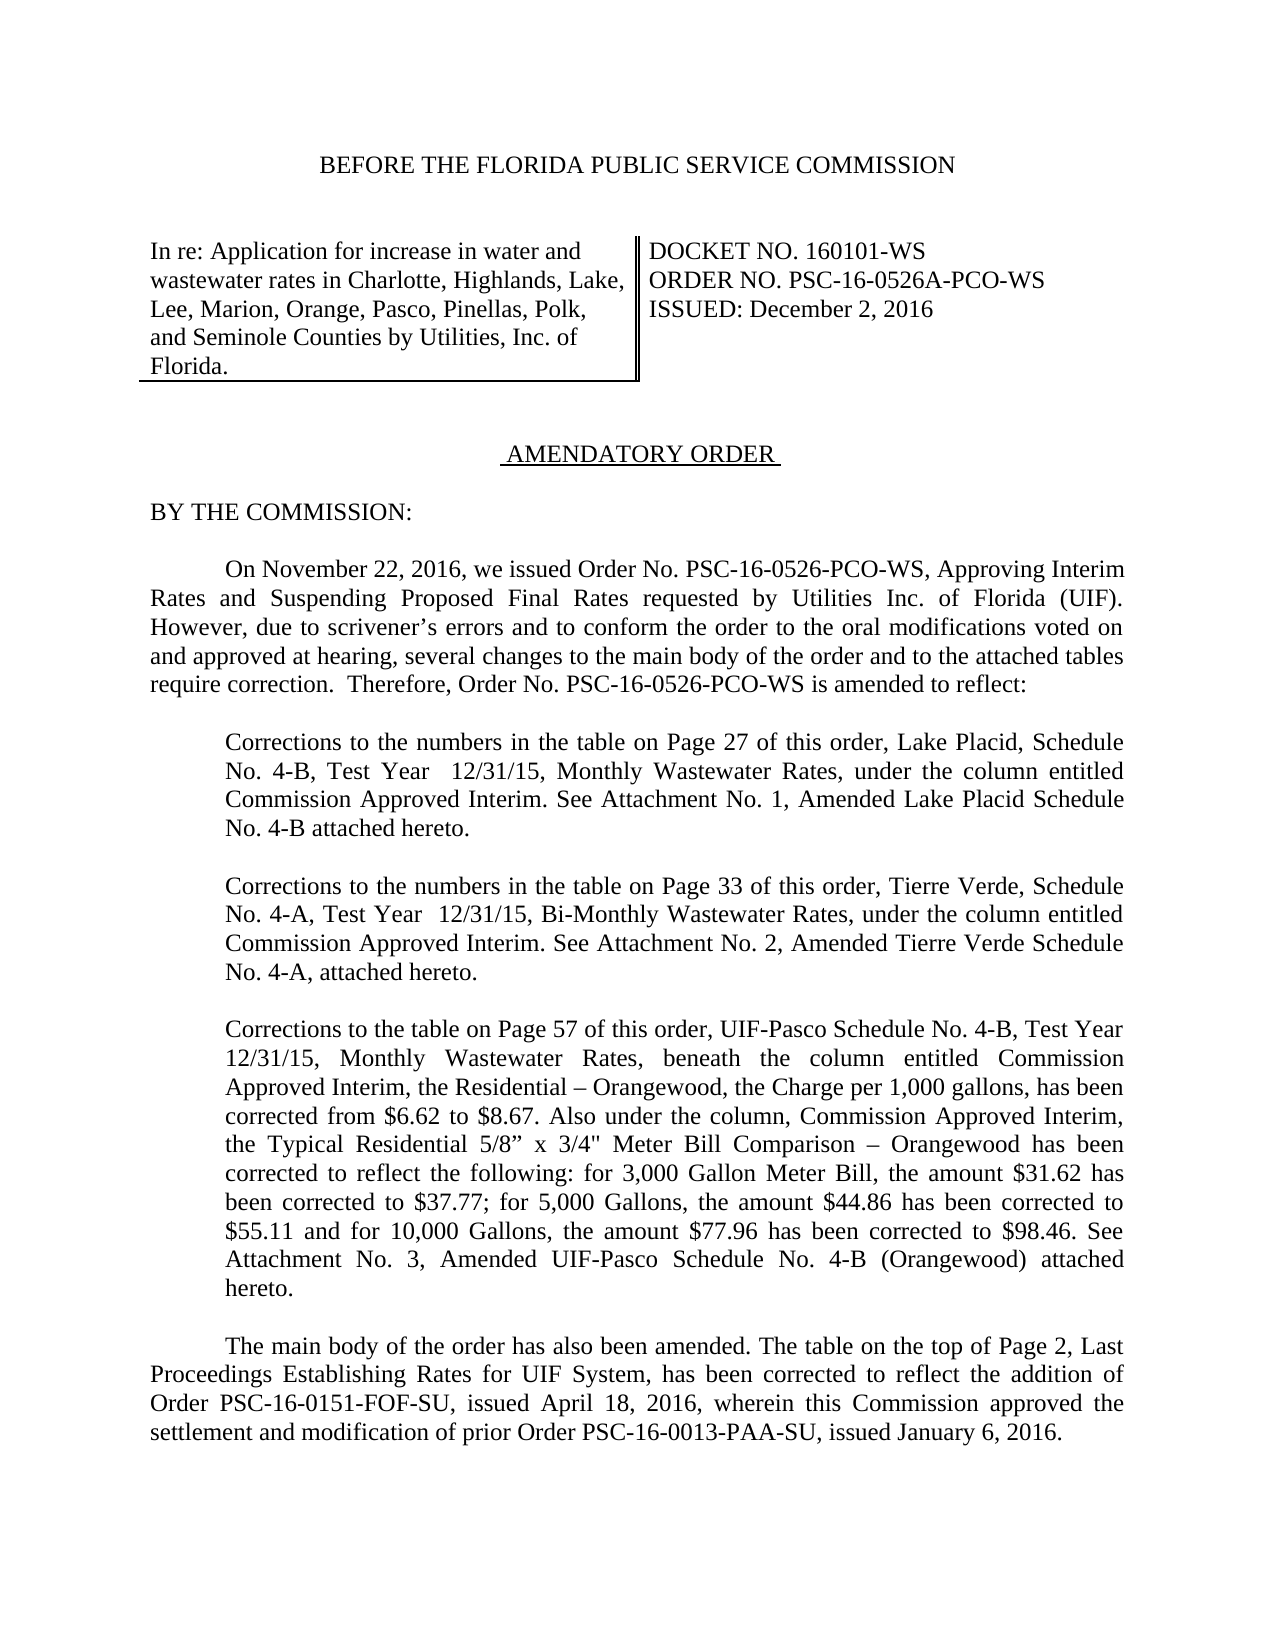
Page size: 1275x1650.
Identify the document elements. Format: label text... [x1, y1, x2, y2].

text BY THE COMMISSION: [150, 497, 1125, 526]
subtitle BEFORE THE FLORIDA PUBLIC SERVICE COMMISSION [150, 150, 1125, 179]
text Corrections to the table on Page 57 of this order, UIF-Pasco Schedule No. 4-B, Test Year 12/31/15, Monthly Wastewater Rates, beneath the column entitled Commission Approved Interim, the Residential – Orangewood, the Charge per 1,000 gallons, has been corrected from $6.62 to $8.67. Also under the column, Commission Approved Interim, the Typical Residential 5/8” x 3/4" Meter Bill Comparison – Orangewood has been corrected to reflect the following: for 3,000 Gallon Meter Bill, the amount $31.62 has been corrected to $37.77; for 5,000 Gallons, the amount $44.86 has been corrected to $55.11 and for 10,000 Gallons, the amount $77.96 has been corrected to $98.46. See Attachment No. 3, Amended UIF-Pasco Schedule No. 4-B (Orangewood) attached hereto. [225, 1014, 1125, 1302]
text Corrections to the numbers in the table on Page 27 of this order, Lake Placid, Schedule No. 4-B, Test Year 12/31/15, Monthly Wastewater Rates, under the column entitled Commission Approved Interim. See Attachment No. 1, Amended Lake Placid Schedule No. 4-B attached hereto. [225, 727, 1125, 842]
table_header DOCKET NO. 160101-WS ORDER NO. PSC-16-0526A-PCO-WS ISSUED: December 2, 2016 [640, 236, 1136, 380]
text AMENDATORY ORDER [150, 439, 1125, 468]
text Corrections to the numbers in the table on Page 33 of this order, Tierre Verde, Schedule No. 4-A, Test Year 12/31/15, Bi-Monthly Wastewater Rates, under the column entitled Commission Approved Interim. See Attachment No. 2, Amended Tierre Verde Schedule No. 4-A, attached hereto. [225, 871, 1125, 986]
text The main body of the order has also been amended. The table on the top of Page 2, Last Proceedings Establishing Rates for UIF System, has been corrected to reflect the addition of Order PSC-16-0151-FOF-SU, issued April 18, 2016, wherein this Commission approved the settlement and modification of prior Order PSC-16-0013-PAA-SU, issued January 6, 2016. [150, 1331, 1125, 1446]
text On November 22, 2016, we issued Order No. PSC-16-0526-PCO-WS, Approving Interim Rates and Suspending Proposed Final Rates requested by Utilities Inc. of Florida (UIF). However, due to scrivener’s errors and to conform the order to the oral modifications voted on and approved at hearing, several changes to the main body of the order and to the attached tables require correction. Therefore, Order No. PSC-16-0526-PCO-WS is amended to reflect: [150, 554, 1125, 698]
table_header In re: Application for increase in water and wastewater rates in Charlotte, Highlands, Lake, Lee, Marion, Orange, Pasco, Pinellas, Polk, and Seminole Counties by Utilities, Inc. of Florida. [139, 236, 635, 380]
